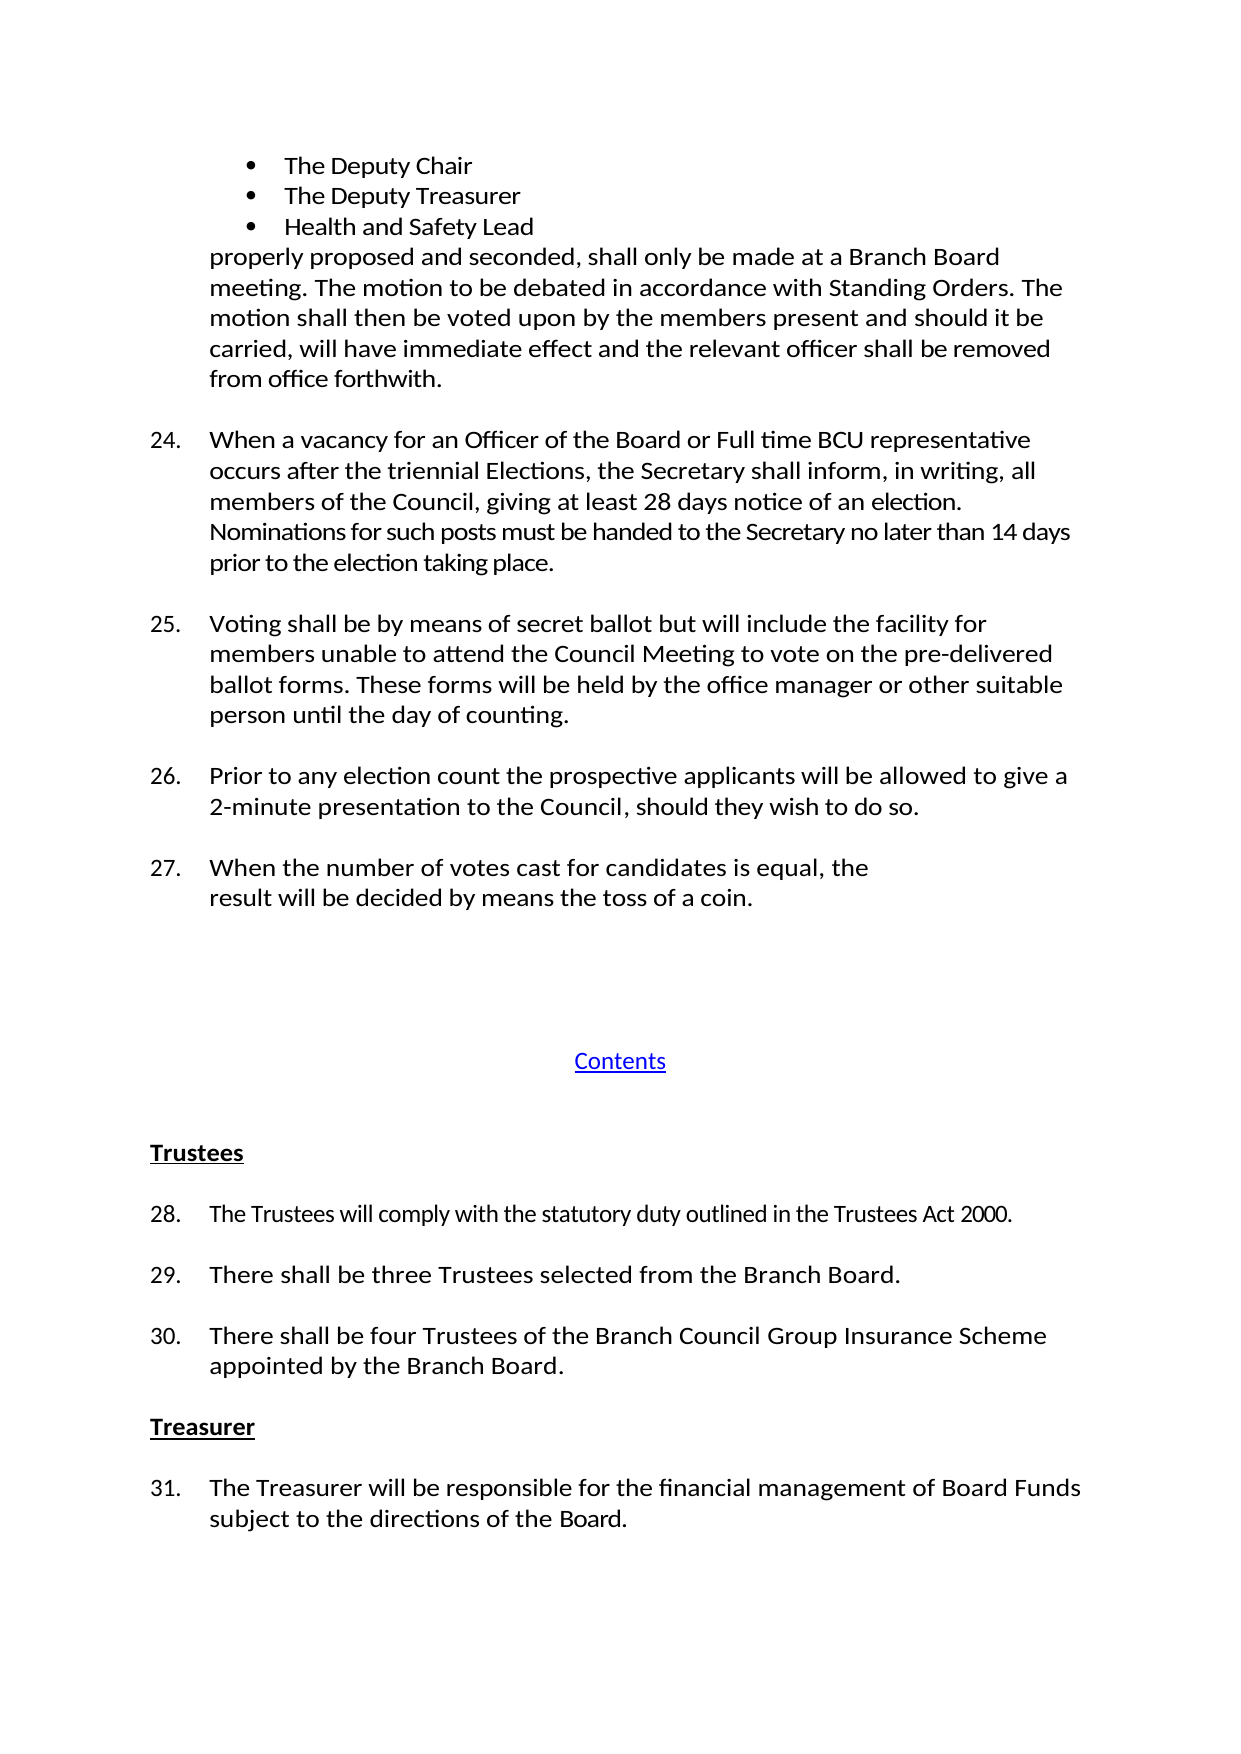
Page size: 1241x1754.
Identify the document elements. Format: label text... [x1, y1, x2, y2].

list The Treasurer will be responsible for the financial management of Board Funds subject to the directions of the Board. [150, 1472, 1090, 1533]
list The Deputy Chair [247, 150, 1090, 181]
text properly proposed and seconded, shall only be made at a Branch Board meeting. The motion to be debated in accordance with Standing Orders. The motion shall then be voted upon by the members present and should it be carried, will have immediate effect and the relevant officer shall be removed from office forthwith. [209, 242, 1090, 394]
text Contents [150, 1045, 1090, 1076]
list When a vacancy for an Officer of the Board or Full time BCU representative occurs after the triennial Elections, the Secretary shall inform, in writing, all members of the Council, giving at least 28 days notice of an election. Nominations for such posts must be handed to the Secretary no later than 14 days prior to the election taking place. [150, 425, 1090, 577]
subtitle Trustees [150, 1137, 1090, 1167]
list The Deputy Treasurer [247, 181, 1090, 211]
subtitle Treasurer [150, 1411, 1090, 1442]
list Prior to any election count the prospective applicants will be allowed to give a 2-minute presentation to the Council, should they wish to do so. [150, 760, 1090, 821]
list Health and Safety Lead [247, 211, 1090, 242]
list Voting shall be by means of secret ballot but will include the facility for members unable to attend the Council Meeting to vote on the pre-delivered ballot forms. These forms will be held by the office manager or other suitable person until the day of counting. [150, 608, 1090, 730]
list There shall be four Trustees of the Branch Council Group Insurance Scheme appointed by the Branch Board. [150, 1320, 1090, 1381]
list There shall be three Trustees selected from the Branch Board. [150, 1259, 1090, 1289]
list The Trustees will comply with the statutory duty outlined in the Trustees Act 2000. [150, 1198, 1090, 1228]
list When the number of votes cast for candidates is equal, the result will be decided by means the toss of a coin. [150, 852, 1090, 913]
